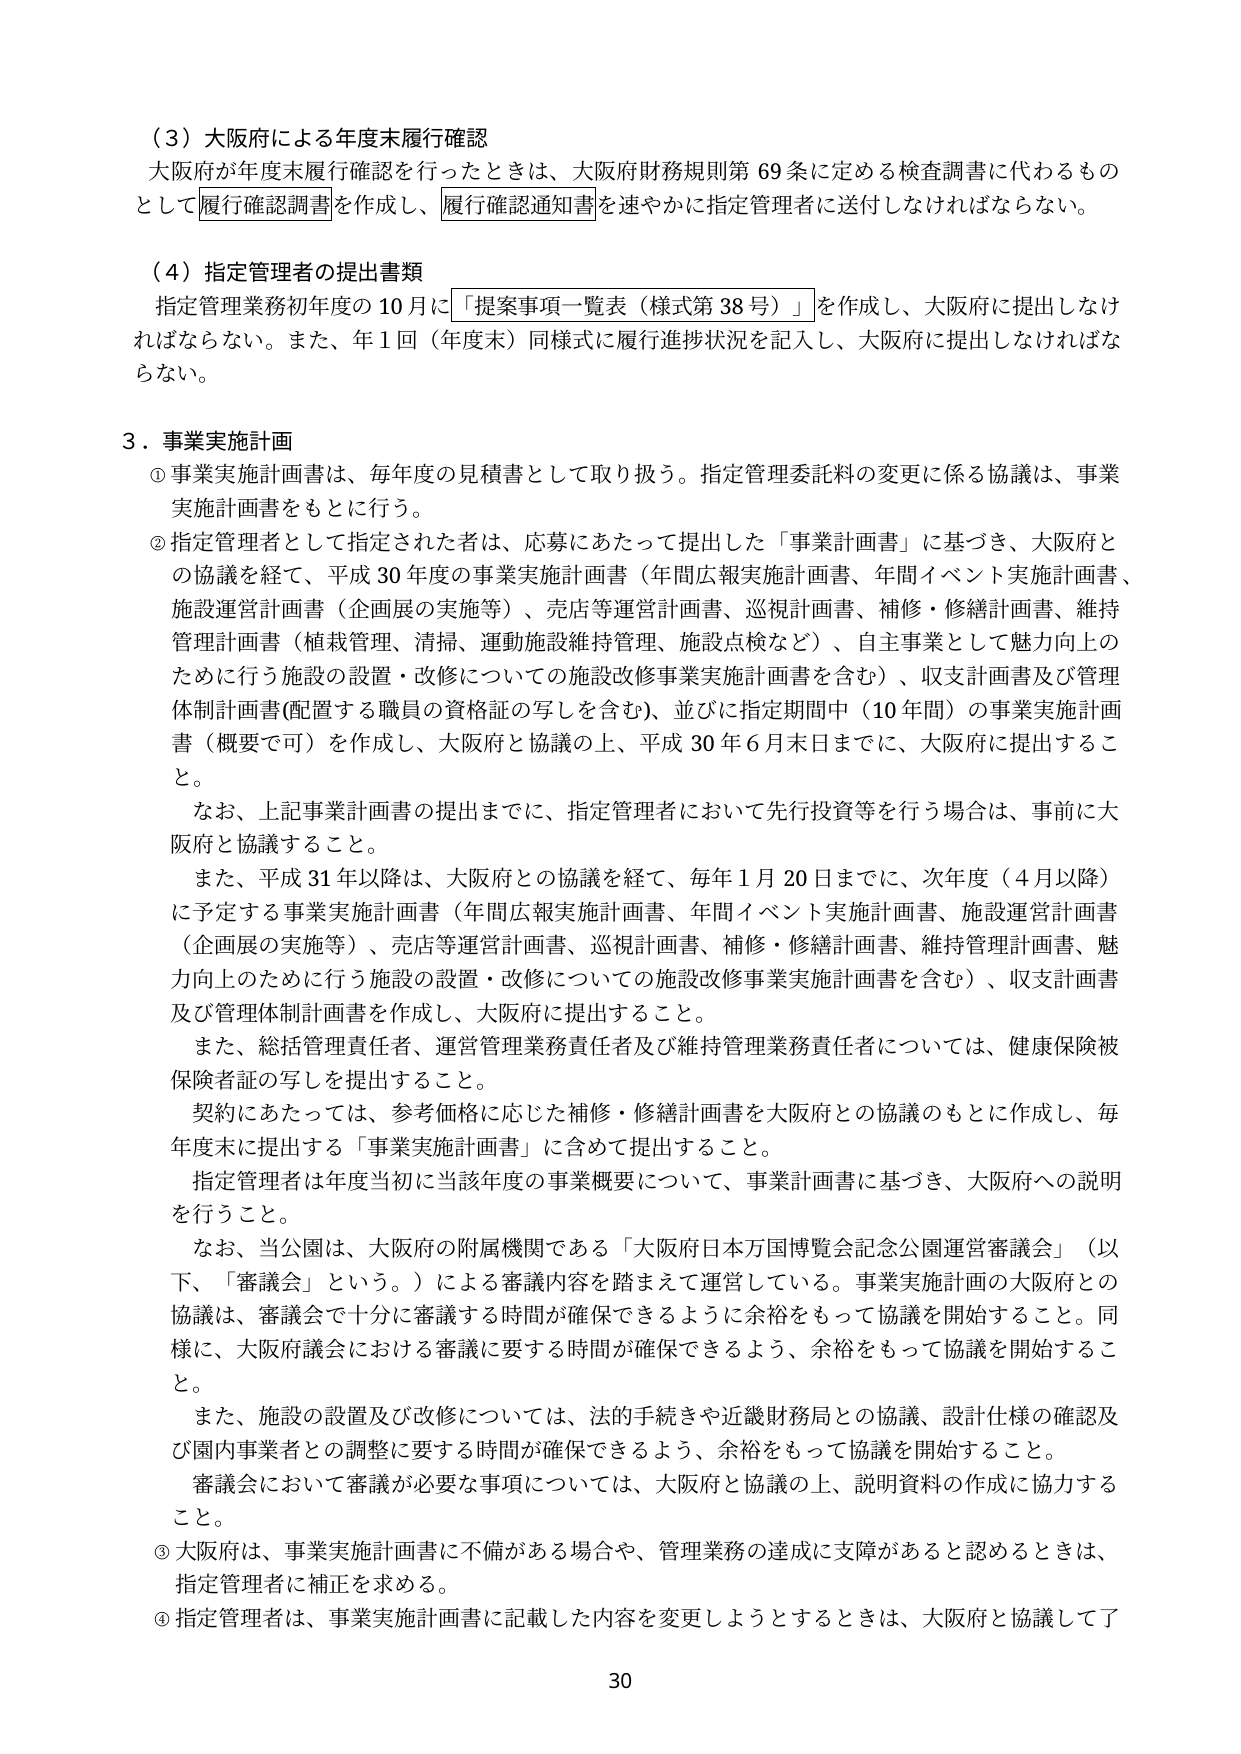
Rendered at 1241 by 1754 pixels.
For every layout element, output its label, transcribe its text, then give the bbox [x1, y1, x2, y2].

text 指定管理業務初年度の10月に「提案事項一覧表（様式第38号）」を作成し、大阪府に提出しなければならない。また、年１回（年度末）同様式に履行進捗状況を記入し、大阪府に提出しなければならない。 [133, 288, 1122, 389]
subtitle （３）大阪府による年度末履行確認 [139, 120, 1122, 153]
text 審議会において審議が必要な事項については、大阪府と協議の上、説明資料の作成に協力すること。 [170, 1466, 1122, 1533]
text また、平成31年以降は、大阪府との協議を経て、毎年１月20日までに、次年度（４月以降）に予定する事業実施計画書（年間広報実施計画書、年間イベント実施計画書、施設運営計画書（企画展の実施等）、売店等運営計画書、巡視計画書、補修・修繕計画書、維持管理計画書、魅力向上のために行う施設の設置・改修についての施設改修事業実施計画書を含む）、収支計画書及び管理体制計画書を作成し、大阪府に提出すること。 [170, 860, 1122, 1028]
text 指定管理者は年度当初に当該年度の事業概要について、事業計画書に基づき、大阪府への説明を行うこと。 [170, 1163, 1122, 1230]
subtitle （４）指定管理者の提出書類 [139, 254, 1122, 288]
text ③大阪府は、事業実施計画書に不備がある場合や、管理業務の達成に支障があると認めるときは、指定管理者に補正を求める。 [154, 1533, 1122, 1600]
text ②指定管理者として指定された者は、応募にあたって提出した「事業計画書」に基づき、大阪府との協議を経て、平成30年度の事業実施計画書（年間広報実施計画書、年間イベント実施計画書、施設運営計画書（企画展の実施等）、売店等運営計画書、巡視計画書、補修・修繕計画書、維持管理計画書（植栽管理、清掃、運動施設維持管理、施設点検など）、自主事業として魅力向上のために行う施設の設置・改修についての施設改修事業実施計画書を含む）、収支計画書及び管理体制計画書(配置する職員の資格証の写しを含む)、並びに指定期間中（10年間）の事業実施計画書（概要で可）を作成し、大阪府と協議の上、平成30年６月末日までに、大阪府に提出すること。 [149, 524, 1122, 793]
text ①事業実施計画書は、毎年度の見積書として取り扱う。指定管理委託料の変更に係る協議は、事業実施計画書をもとに行う。 [149, 456, 1122, 524]
subtitle ３．事業実施計画 [118, 423, 1122, 456]
text 契約にあたっては、参考価格に応じた補修・修繕計画書を大阪府との協議のもとに作成し、毎年度末に提出する「事業実施計画書」に含めて提出すること。 [170, 1096, 1122, 1163]
text また、総括管理責任者、運営管理業務責任者及び維持管理業務責任者については、健康保険被保険者証の写しを提出すること。 [170, 1028, 1122, 1096]
text なお、当公園は、大阪府の附属機関である「大阪府日本万国博覧会記念公園運営審議会」（以下、「審議会」という。）による審議内容を踏まえて運営している。事業実施計画の大阪府との協議は、審議会で十分に審議する時間が確保できるように余裕をもって協議を開始すること。同様に、大阪府議会における審議に要する時間が確保できるよう、余裕をもって協議を開始すること。 [170, 1230, 1122, 1398]
text 大阪府が年度末履行確認を行ったときは、大阪府財務規則第69条に定める検査調書に代わるものとして履行確認調書を作成し、履行確認通知書を速やかに指定管理者に送付しなければならない。 [133, 153, 1122, 221]
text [154, 1600, 1122, 1634]
text なお、上記事業計画書の提出までに、指定管理者において先行投資等を行う場合は、事前に大阪府と協議すること。 [170, 793, 1122, 860]
text また、施設の設置及び改修については、法的手続きや近畿財務局との協議、設計仕様の確認及び園内事業者との調整に要する時間が確保できるよう、余裕をもって協議を開始すること。 [170, 1398, 1122, 1466]
